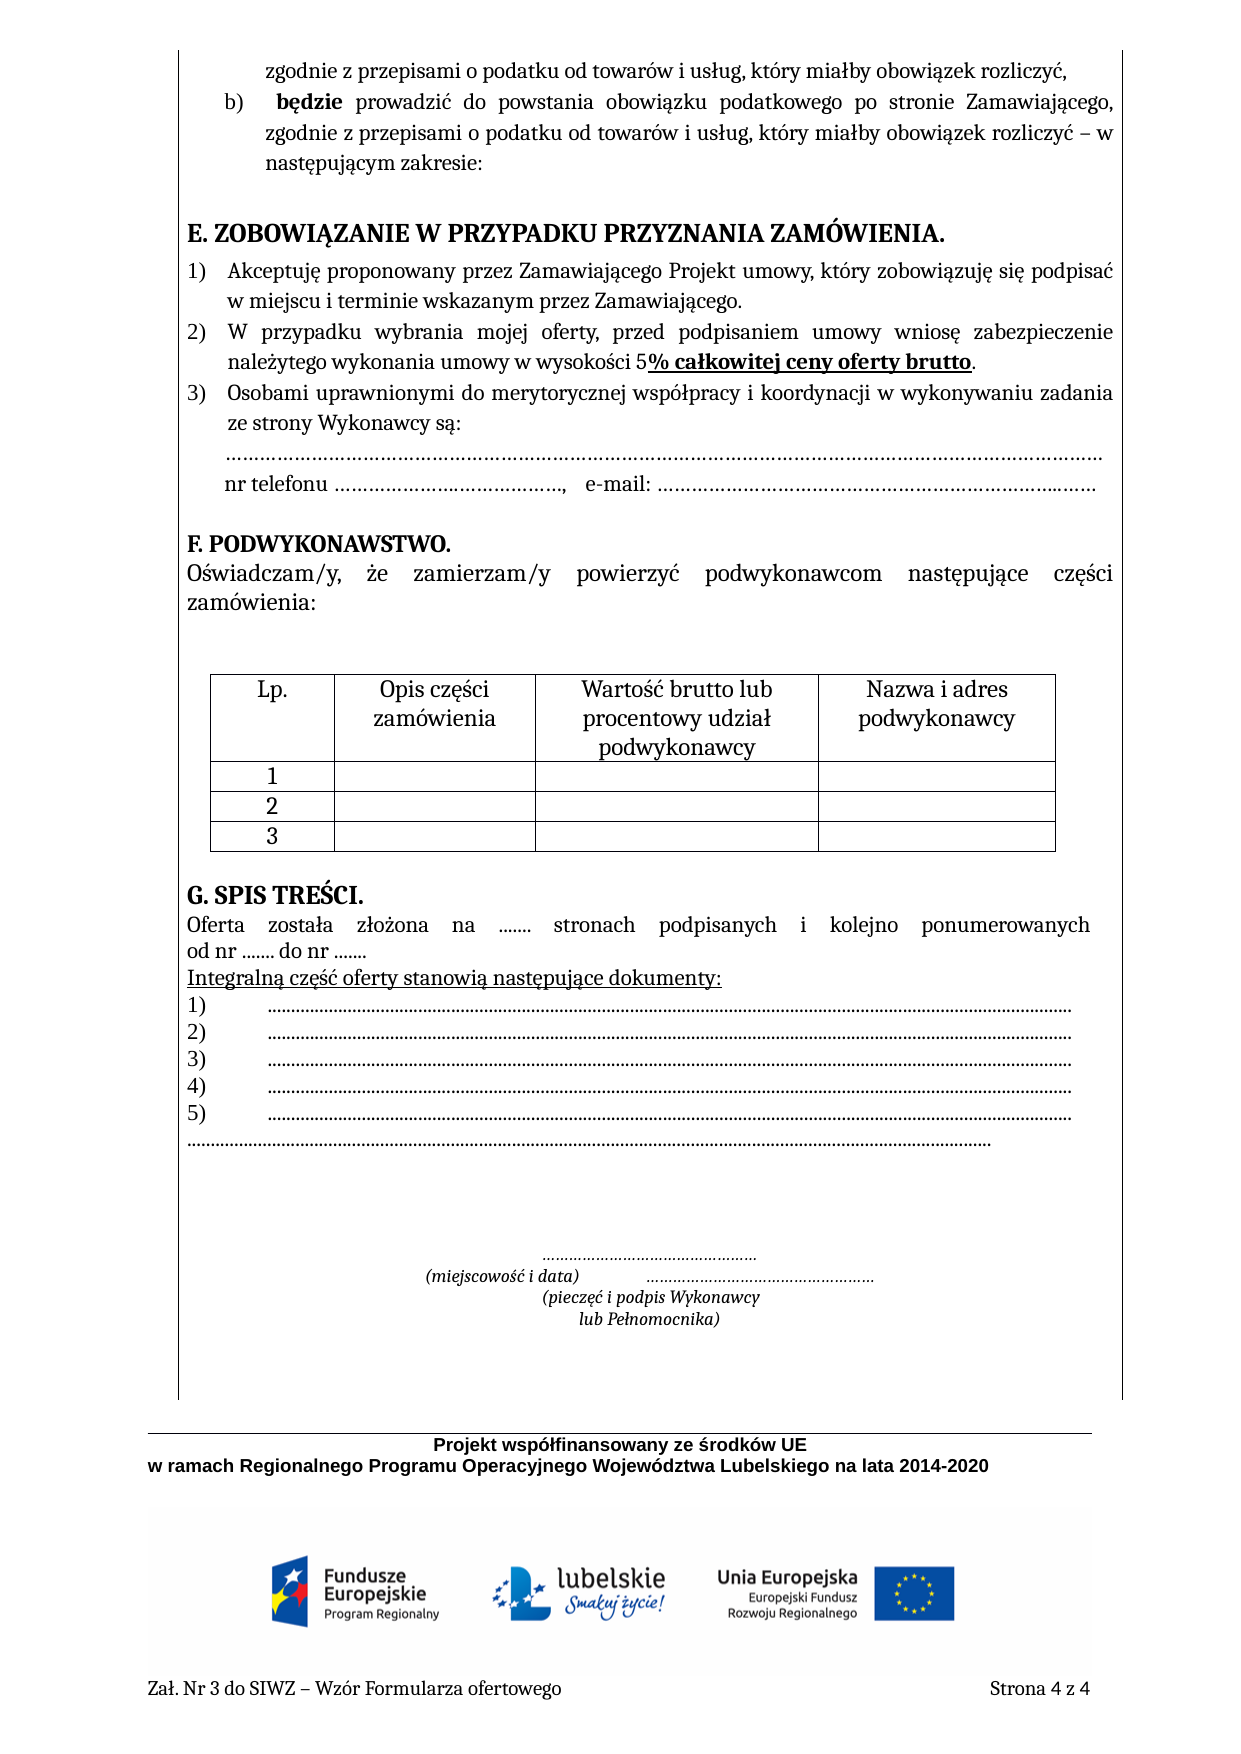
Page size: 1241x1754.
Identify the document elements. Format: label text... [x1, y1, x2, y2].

table_cell E. ZOBOWIĄZANIE W PRZYPADKU PRZYZNANIA ZAMÓWIENIA. Akceptuję proponowany przez Zamawiającego Projekt umowy, który zobowiązuję się podpisać w miejscu i terminie wskazanym przez Zamawiającego. W przypadku wybrania mojej oferty, przed podpisaniem umowy wniosę zabezpieczenie należytego wykonania umowy w wysokości 5% całkowitej ceny oferty brutto. Osobami uprawnionymi do merytorycznej współpracy i koordynacji w wykonywaniu zadania ze strony Wykonawcy są: ……………………………………………………………………………………………………………………………………… nr telefonu ………………….………………, e-mail: ……………………………………………………………..…… [179, 197, 1122, 522]
table_cell F. PODWYKONAWSTWO. Oświadczam/y, że zamierzam/y powierzyć podwykonawcom następujące części zamówienia: G. SPIS TREŚCI. Oferta została złożona na ....... stronach podpisanych i kolejno ponumerowanych od nr ....... do nr ....... Integralną część oferty stanowią następujące dokumenty: ........................................................................................................................................................................... ........................................................................................................................................................................... ........................................................................................................................................................................... ........................................................................................................................................................................... ........................................................................................................................................................................... ........................................................................................................................................................................... ………………………………………… (miejscowość i data) …………………………………………… (pieczęć i podpis Wykonawcy lub Pełnomocnika) [179, 522, 1122, 1400]
picture [147, 1507, 1092, 1676]
